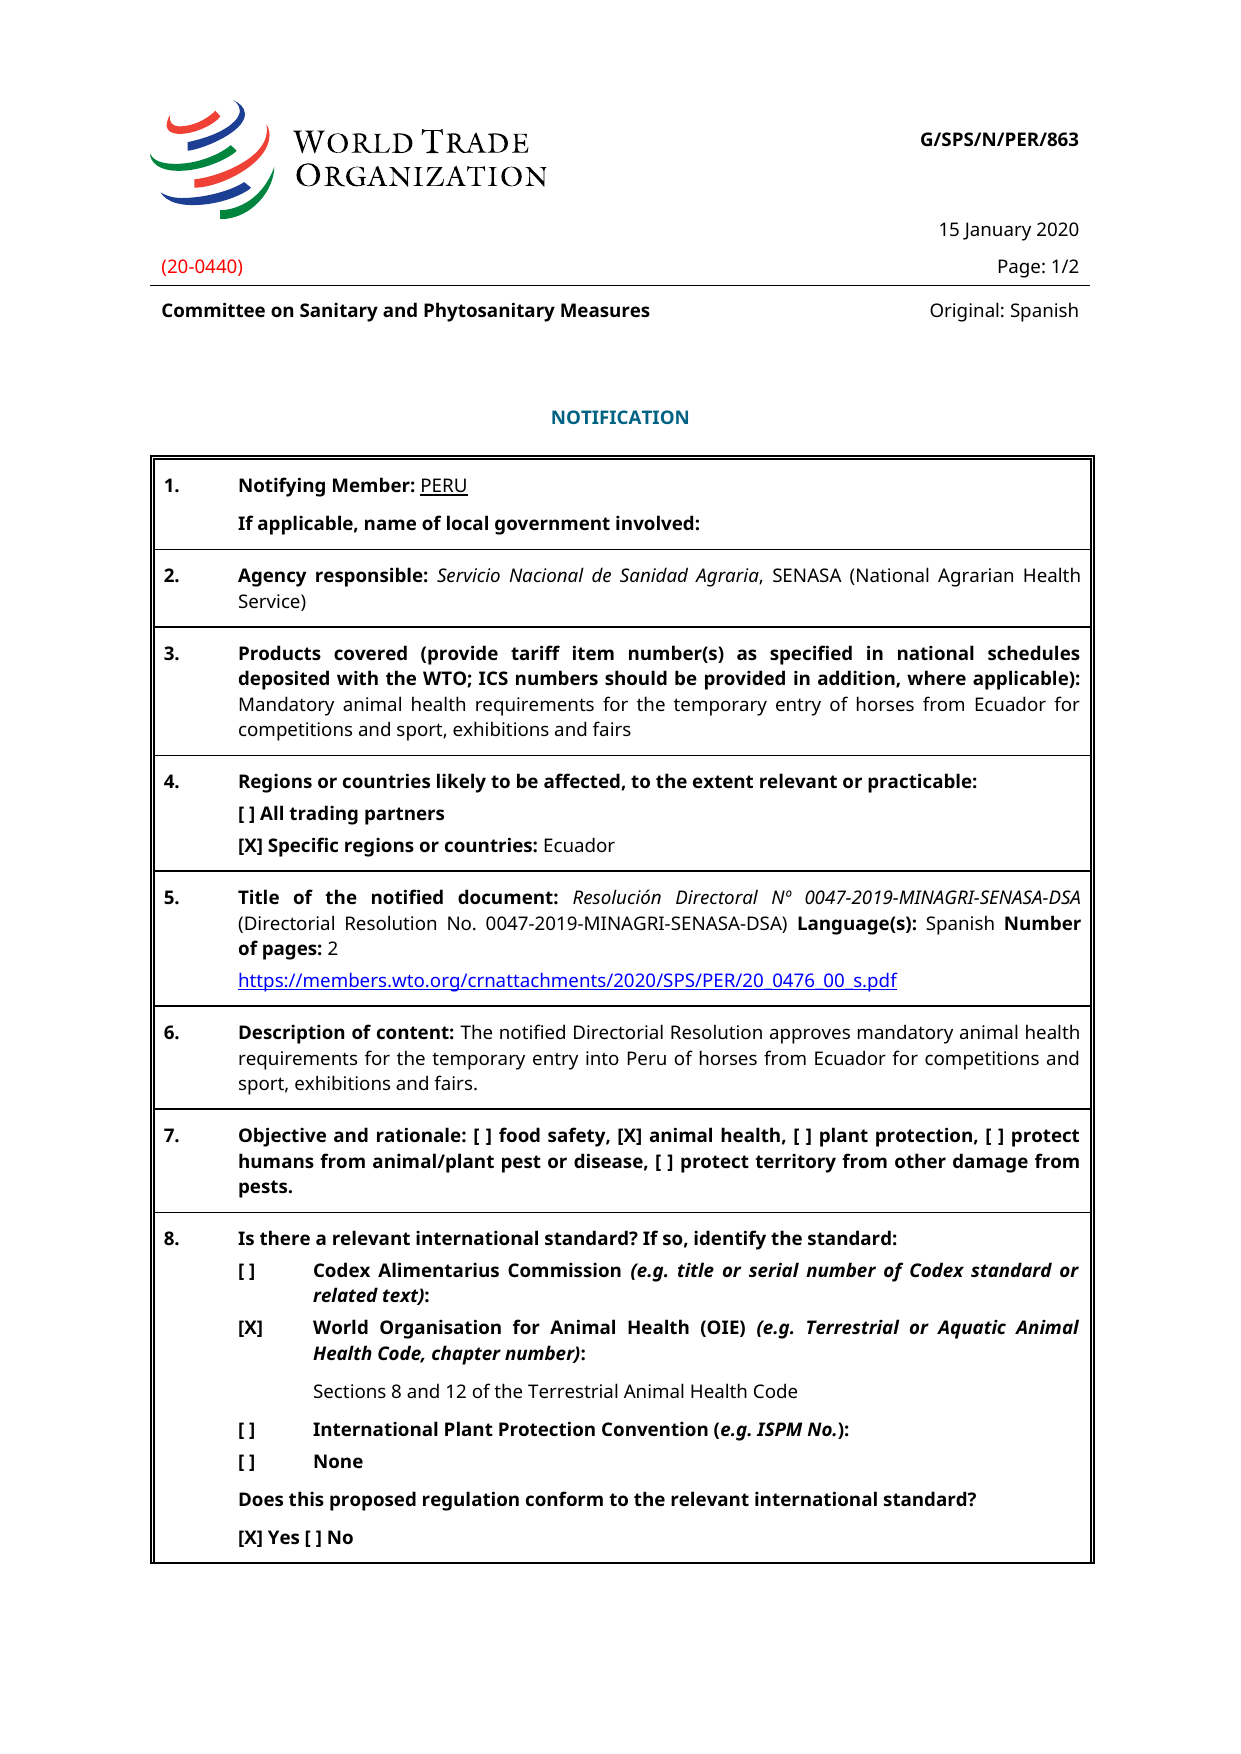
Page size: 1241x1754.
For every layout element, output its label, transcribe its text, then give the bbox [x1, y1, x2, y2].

table_cell 7. [155, 1110, 227, 1211]
table_cell Regions or countries likely to be affected, to the extent relevant or practicable: [ ] All trading partners [X] Specific regions or countries: Ecuador [227, 756, 1090, 870]
table_cell 4. [155, 756, 227, 870]
table_cell 6. [155, 1007, 227, 1108]
table_cell 5. [155, 872, 227, 1005]
table_header Notifying Member: PERU If applicable, name of local government involved: [227, 460, 1090, 548]
table_cell 8. [155, 1213, 227, 1562]
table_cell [227, 1213, 1090, 1562]
table_cell 2. [155, 550, 227, 626]
table_header 1. [155, 460, 227, 548]
table_cell 3. [155, 628, 227, 755]
table_cell Products covered (provide tariff item number(s) as specified in national schedules deposited with the WTO; ICS numbers should be provided in addition, where applicable): Mandatory animal health requirements for the temporary entry of horses from Ecuador for competitions and sport, exhibitions and fairs [227, 628, 1090, 755]
title NOTIFICATION [150, 405, 1090, 430]
table_cell Description of content: The notified Directorial Resolution approves mandatory animal health requirements for the temporary entry into Peru of horses from Ecuador for competitions and sport, exhibitions and fairs. [227, 1007, 1090, 1108]
table_cell Title of the notified document: Resolución Directoral Nº 0047-2019-MINAGRI-SENASA-DSA (Directorial Resolution No. 0047-2019-MINAGRI-SENASA-DSA) Language(s): Spanish Number of pages: 2 https://members.wto.org/crnattachments/2020/SPS/PER/20_0476_00_s.pdf [227, 872, 1090, 1005]
table_cell Agency responsible: Servicio Nacional de Sanidad Agraria, SENASA (National Agrarian Health Service) [227, 550, 1090, 626]
table_cell Objective and rationale: [ ] food safety, [X] animal health, [ ] plant protection, [ ] protect humans from animal/plant pest or disease, [ ] protect territory from other damage from pests. [227, 1110, 1090, 1211]
